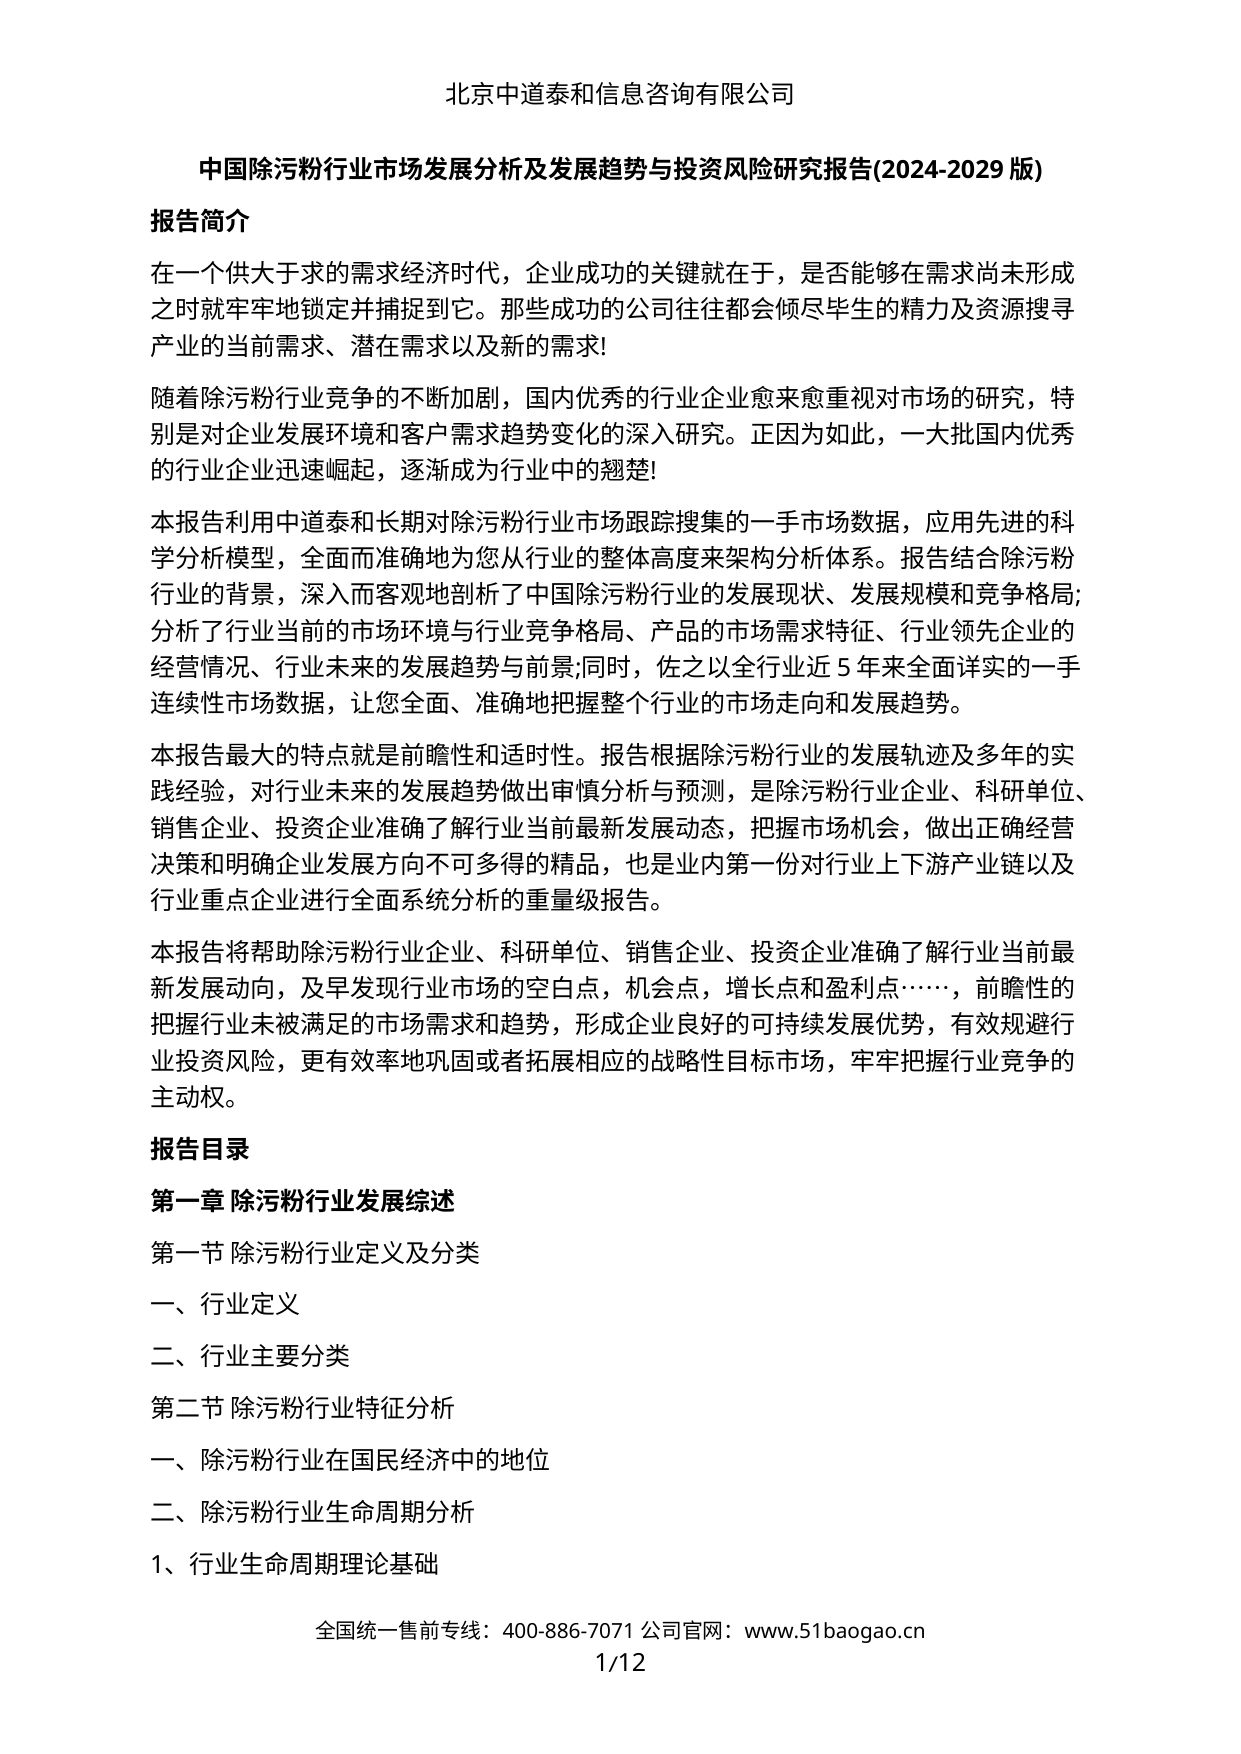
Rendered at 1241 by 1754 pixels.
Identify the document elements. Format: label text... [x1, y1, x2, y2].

text 中国除污粉行业市场发展分析及发展趋势与投资风险研究报告(2024-2029版) [150, 150, 1090, 186]
text 随着除污粉行业竞争的不断加剧，国内优秀的行业企业愈来愈重视对市场的研究，特别是对企业发展环境和客户需求趋势变化的深入研究。正因为如此，一大批国内优秀的行业企业迅速崛起，逐渐成为行业中的翘楚! [150, 378, 1090, 487]
text 第二节 除污粉行业特征分析 [150, 1389, 1090, 1425]
text 报告简介 [150, 202, 1090, 238]
text 报告目录 [150, 1129, 1090, 1166]
text 本报告最大的特点就是前瞻性和适时性。报告根据除污粉行业的发展轨迹及多年的实践经验，对行业未来的发展趋势做出审慎分析与预测，是除污粉行业企业、科研单位、销售企业、投资企业准确了解行业当前最新发展动态，把握市场机会，做出正确经营决策和明确企业发展方向不可多得的精品，也是业内第一份对行业上下游产业链以及行业重点企业进行全面系统分析的重量级报告。 [150, 736, 1090, 917]
text 第一章 除污粉行业发展综述 [150, 1181, 1090, 1217]
text 二、除污粉行业生命周期分析 [150, 1492, 1090, 1529]
text 1、行业生命周期理论基础 [150, 1544, 1090, 1581]
text 二、行业主要分类 [150, 1337, 1090, 1373]
text 第一节 除污粉行业定义及分类 [150, 1233, 1090, 1269]
text 本报告将帮助除污粉行业企业、科研单位、销售企业、投资企业准确了解行业当前最新发展动向，及早发现行业市场的空白点，机会点，增长点和盈利点……，前瞻性的把握行业未被满足的市场需求和趋势，形成企业良好的可持续发展优势，有效规避行业投资风险，更有效率地巩固或者拓展相应的战略性目标市场，牢牢把握行业竞争的主动权。 [150, 932, 1090, 1114]
text 在一个供大于求的需求经济时代，企业成功的关键就在于，是否能够在需求尚未形成之时就牢牢地锁定并捕捉到它。那些成功的公司往往都会倾尽毕生的精力及资源搜寻产业的当前需求、潜在需求以及新的需求! [150, 254, 1090, 362]
text 一、行业定义 [150, 1285, 1090, 1321]
text 本报告利用中道泰和长期对除污粉行业市场跟踪搜集的一手市场数据，应用先进的科学分析模型，全面而准确地为您从行业的整体高度来架构分析体系。报告结合除污粉行业的背景，深入而客观地剖析了中国除污粉行业的发展现状、发展规模和竞争格局;分析了行业当前的市场环境与行业竞争格局、产品的市场需求特征、行业领先企业的经营情况、行业未来的发展趋势与前景;同时，佐之以全行业近5年来全面详实的一手连续性市场数据，让您全面、准确地把握整个行业的市场走向和发展趋势。 [150, 502, 1090, 720]
text 一、除污粉行业在国民经济中的地位 [150, 1441, 1090, 1477]
